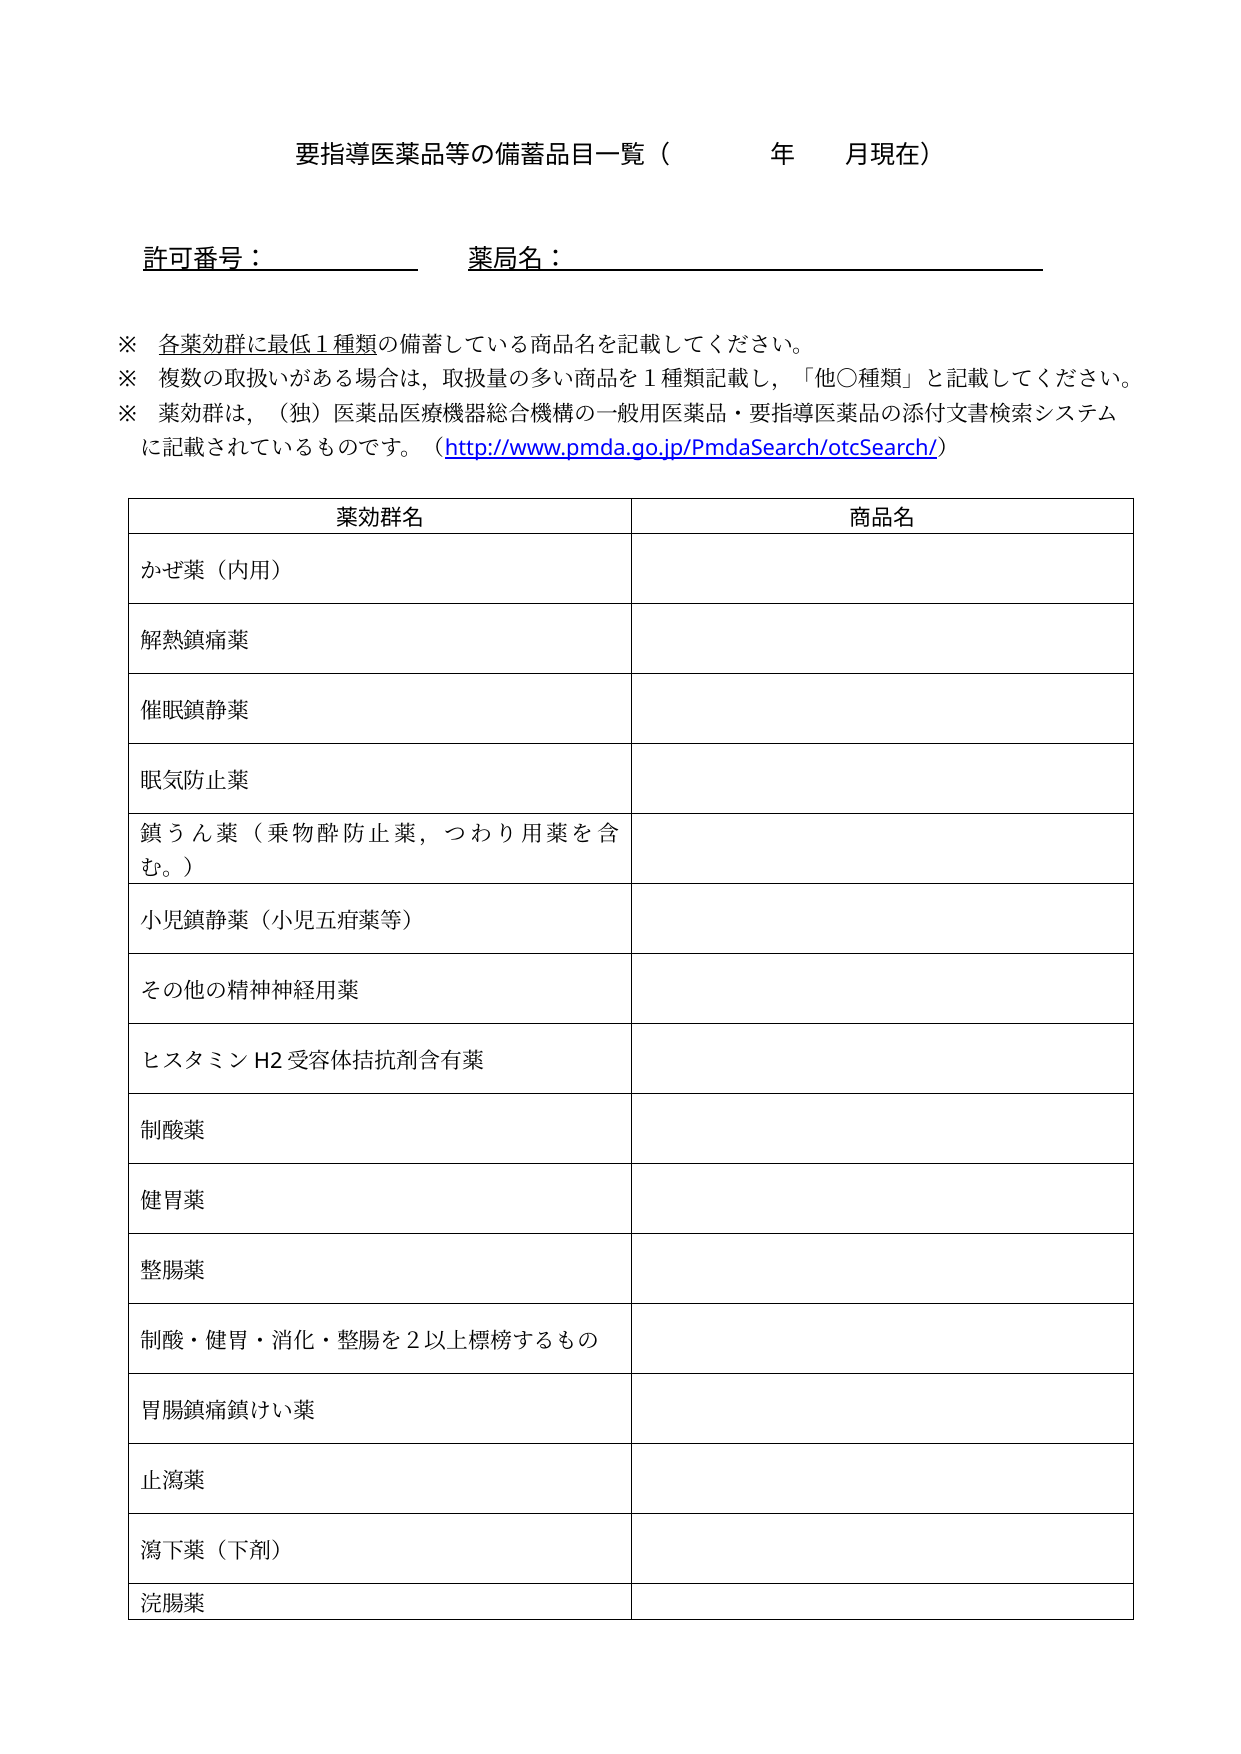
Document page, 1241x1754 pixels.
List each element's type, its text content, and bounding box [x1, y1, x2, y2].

table_header 商品名 [632, 499, 1133, 533]
text 許可番号： 薬局名： [118, 222, 1122, 291]
table_cell [632, 884, 1133, 953]
table_cell [632, 674, 1133, 743]
table_cell [632, 954, 1133, 1023]
table_cell 整腸薬 [129, 1234, 631, 1303]
text ※ 複数の取扱いがある場合は，取扱量の多い商品を１種類記載し，「他○種類」と記載してください。 [118, 360, 1122, 394]
table_cell かぜ薬（内用） [129, 534, 631, 603]
text 要指導医薬品等の備蓄品目一覧（ 年 月現在） [118, 118, 1122, 187]
table_cell 健胃薬 [129, 1164, 631, 1233]
table_cell [632, 1164, 1133, 1233]
text ※ 薬効群は，（独）医薬品医療機器総合機構の一般用医薬品・要指導医薬品の添付文書検索システムに記載されているものです。（http://www.pmda.go.jp/PmdaSearch/otcSearch/） [118, 394, 1122, 463]
table_cell 止瀉薬 [129, 1444, 631, 1513]
table_header 薬効群名 [129, 499, 631, 533]
table_cell 浣腸薬 [129, 1584, 631, 1619]
table_cell 瀉下薬（下剤） [129, 1514, 631, 1583]
table_cell [632, 1514, 1133, 1583]
table_cell [632, 1094, 1133, 1163]
table_cell 制酸薬 [129, 1094, 631, 1163]
table_cell [632, 534, 1133, 603]
table_cell 鎮うん薬（乗物酔防止薬，つわり用薬を含む。） [129, 814, 631, 883]
table_cell [632, 1024, 1133, 1093]
table_cell [632, 814, 1133, 883]
table_cell 解熱鎮痛薬 [129, 604, 631, 673]
table_cell [632, 1304, 1133, 1373]
table_cell [632, 744, 1133, 813]
table_cell 催眠鎮静薬 [129, 674, 631, 743]
table_cell 制酸・健胃・消化・整腸を２以上標榜するもの [129, 1304, 631, 1373]
table_cell [632, 1374, 1133, 1443]
table_cell [632, 1584, 1133, 1619]
table_cell ヒスタミンH2受容体拮抗剤含有薬 [129, 1024, 631, 1093]
table_cell 胃腸鎮痛鎮けい薬 [129, 1374, 631, 1443]
text ※ 各薬効群に最低１種類の備蓄している商品名を記載してください。 [118, 325, 1122, 360]
table_cell [632, 1444, 1133, 1513]
table_cell 小児鎮静薬（小児五疳薬等） [129, 884, 631, 953]
table_cell 眠気防止薬 [129, 744, 631, 813]
table_cell [632, 604, 1133, 673]
table_cell その他の精神神経用薬 [129, 954, 631, 1023]
table_cell [632, 1234, 1133, 1303]
